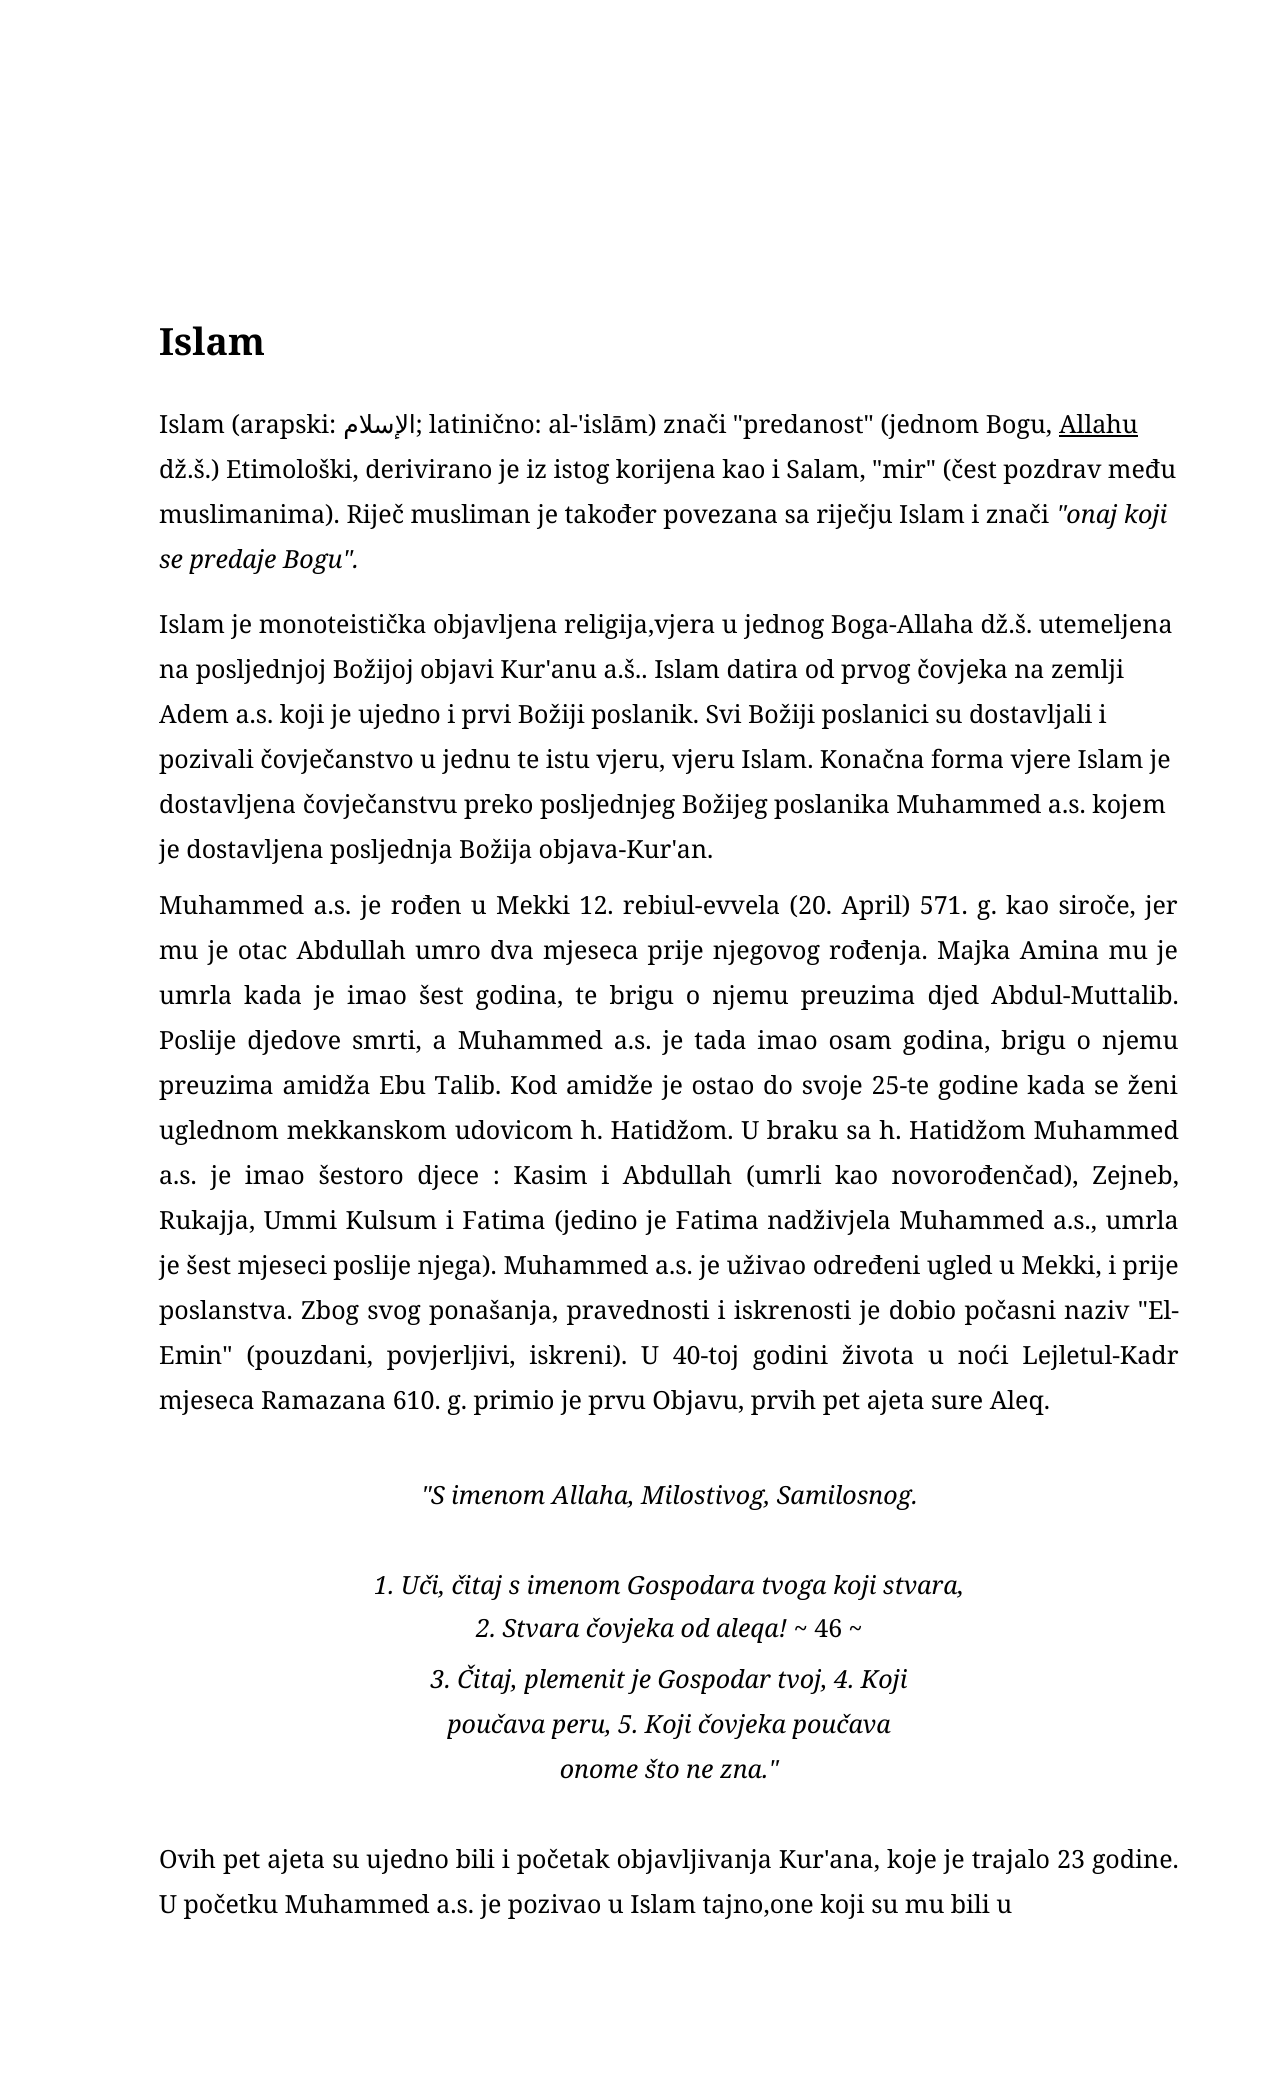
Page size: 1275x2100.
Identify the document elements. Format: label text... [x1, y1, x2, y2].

text Ovih pet ajeta su ujedno bili i početak objavljivanja Kur'ana, koje je trajalo 23 godine. U početku Muhammed a.s. je pozivao u Islam tajno,one koji su mu bili u [159, 1833, 1180, 1923]
text 1. Uči, čitaj s imenom Gospodara tvoga koji stvara, 2. Stvara čovjeka od aleqa! ~ 46 ~ [368, 1561, 970, 1646]
text Muhammed a.s. je rođen u Mekki 12. rebiul-evvela (20. April) 571. g. kao siroče, jer mu je otac Abdullah umro dva mjeseca prije njegovog rođenja. Majka Amina mu je umrla kada je imao šest godina, te brigu o njemu preuzima djed Abdul-Muttalib. Poslije djedove smrti, a Muhammed a.s. je tada imao osam godina, brigu o njemu preuzima amidža Ebu Talib. Kod amidže je ostao do svoje 25-te godine kada se ženi uglednom mekkanskom udovicom h. Hatidžom. U braku sa h. Hatidžom Muhammed a.s. je imao šestoro djece : Kasim i Abdullah (umrli kao novorođenčad), Zejneb, Rukajja, Ummi Kulsum i Fatima (jedino je Fatima nadživjela Muhammed a.s., umrla je šest mjeseci poslije njega). Muhammed a.s. je uživao određeni ugled u Mekki, i prije poslanstva. Zbog svog ponašanja, pravednosti i iskrenosti je dobio počasni naziv "El-Emin" (pouzdani, povjerljivi, iskreni). U 40-toj godini života u noći Lejletul-Kadr mjeseca Ramazana 610. g. primio je prvu Objavu, prvih pet ajeta sure Aleq. [159, 879, 1180, 1419]
text 3. Čitaj, plemenit je Gospodar tvoj, 4. Koji poučava peru, 5. Koji čovjeka poučava onome što ne zna." [417, 1652, 921, 1787]
text "S imenom Allaha, Milostivog, Samilosnog. [159, 1478, 1180, 1512]
text Islam (arapski: الإسلام; latinično: al-'islām) znači "predanost" (jednom Bogu, Allahu dž.š.) Etimološki, derivirano je iz istog korijena kao i Salam, "mir" (čest pozdrav među muslimanima). Riječ musliman je također povezana sa riječju Islam i znači "onaj koji se predaje Bogu". [159, 397, 1180, 577]
text Islam [159, 335, 1180, 360]
text Islam je monoteistička objavljena religija,vjera u jednog Boga-Allaha dž.š. utemeljena na posljednjoj Božijoj objavi Kur'anu a.š.. Islam datira od prvog čovjeka na zemlji Adem a.s. koji je ujedno i prvi Božiji poslanik. Svi Božiji poslanici su dostavljali i pozivali čovječanstvo u jednu te istu vjeru, vjeru Islam. Konačna forma vjere Islam je dostavljena čovječanstvu preko posljednjeg Božijeg poslanika Muhammed a.s. kojem je dostavljena posljednja Božija objava-Kur'an. [159, 598, 1180, 868]
